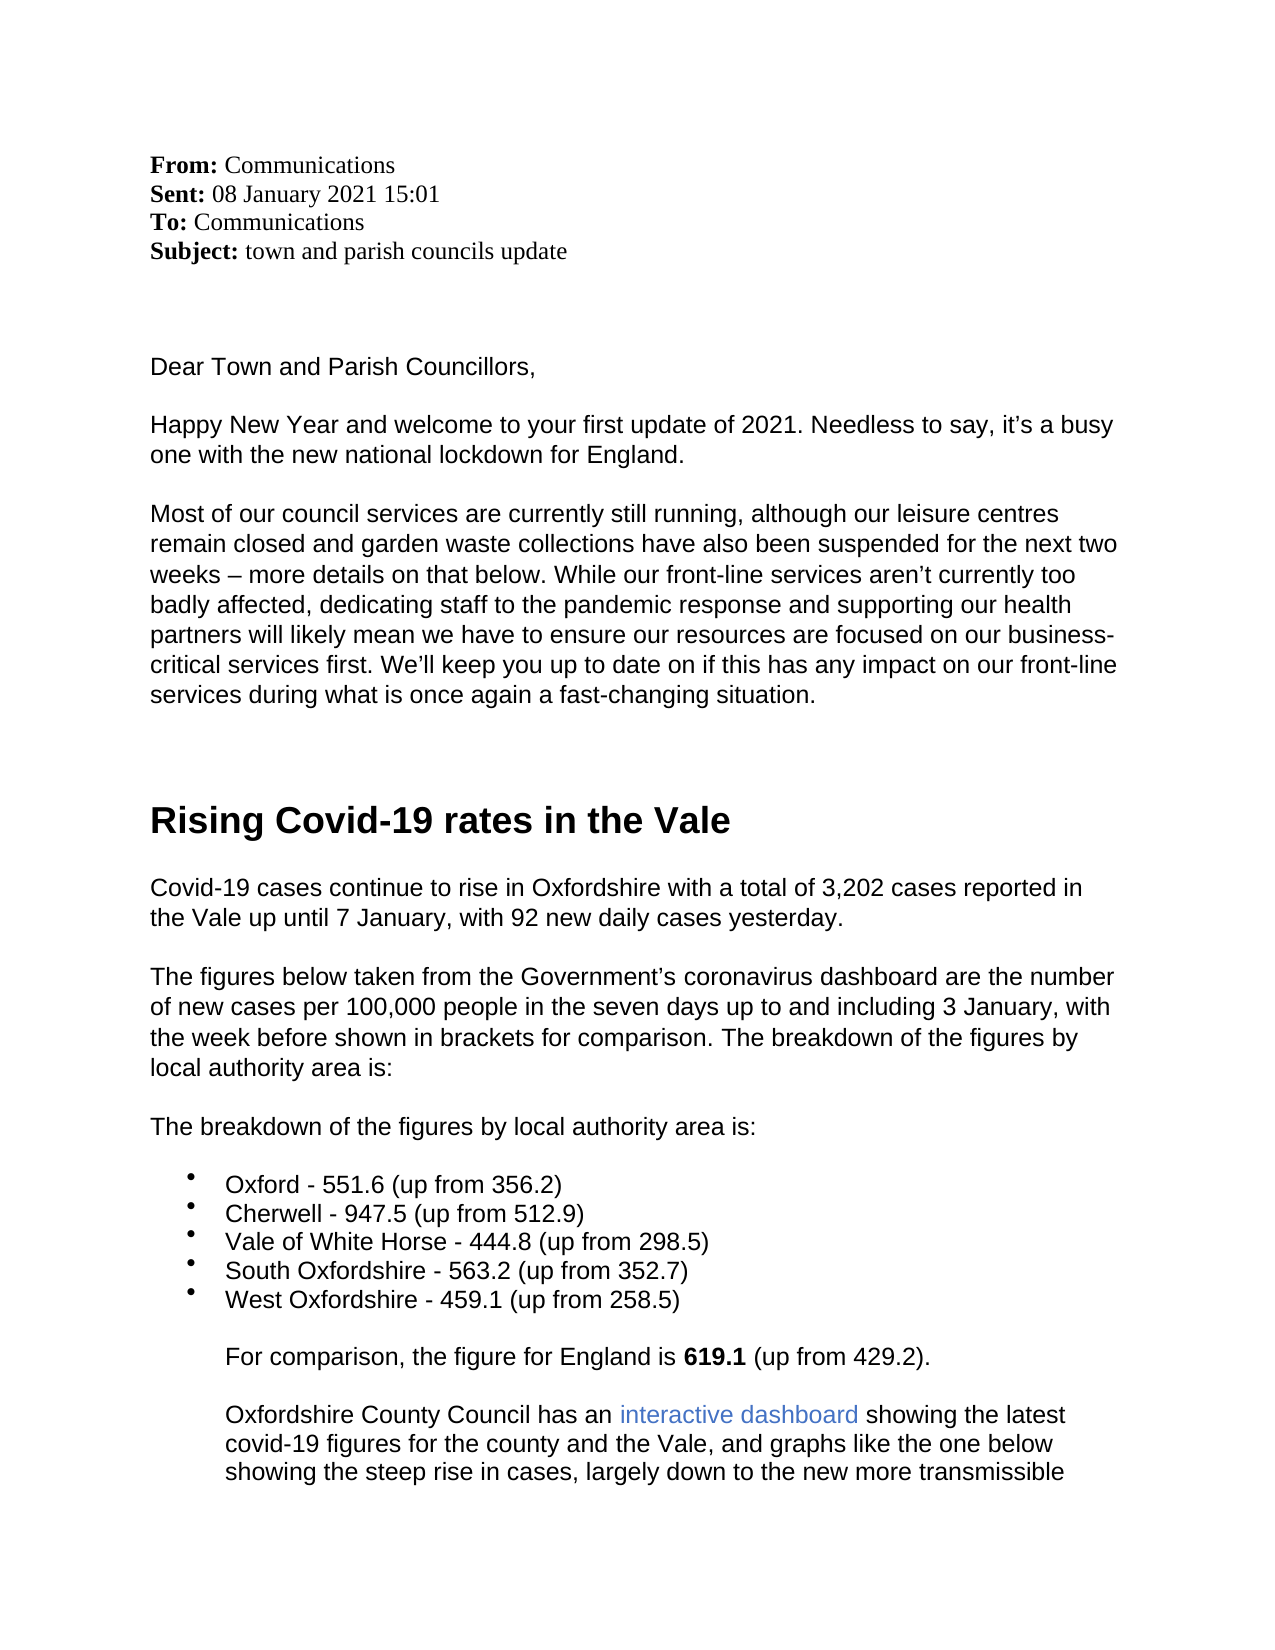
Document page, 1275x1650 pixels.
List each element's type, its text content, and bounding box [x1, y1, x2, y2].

list South Oxfordshire - 563.2 (up from 352.7) [187, 1256, 1125, 1285]
text Rising Covid-19 rates in the Vale [150, 798, 1125, 842]
list Cherwell - 947.5 (up from 512.9) [187, 1198, 1125, 1227]
text The breakdown of the figures by local authority area is: [150, 1112, 1125, 1141]
text Most of our council services are currently still running, although our leisure centres remain closed and garden waste collections have also been suspended for the next two weeks – more details on that below. While our front-line services aren’t currently too badly affected, dedicating staff to the pandemic response and supporting our health partners will likely mean we have to ensure our resources are focused on our business-critical services first. We’ll keep you up to date on if this has any impact on our front-line services during what is once again a fast-changing situation. [150, 499, 1125, 709]
list Oxford - 551.6 (up from 356.2) [187, 1170, 1125, 1198]
text Covid-19 cases continue to rise in Oxfordshire with a total of 3,202 cases reported in the Vale up until 7 January, with 92 new daily cases yesterday. [150, 873, 1125, 932]
text From: Communications Sent: 08 January 2021 15:01 To: Communications Subject: town and parish councils update [150, 150, 1125, 265]
text The figures below taken from the Government’s coronavirus dashboard are the number of new cases per 100,000 people in the seven days up to and including 3 January, with the week before shown in brackets for comparison. The breakdown of the figures by local authority area is: [150, 962, 1125, 1081]
list Vale of White Horse - 444.8 (up from 298.5) [187, 1227, 1125, 1256]
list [187, 1285, 1125, 1486]
text Happy New Year and welcome to your first update of 2021. Needless to say, it’s a busy one with the new national lockdown for England. [150, 410, 1125, 469]
text Dear Town and Parish Councillors, [150, 352, 1125, 381]
